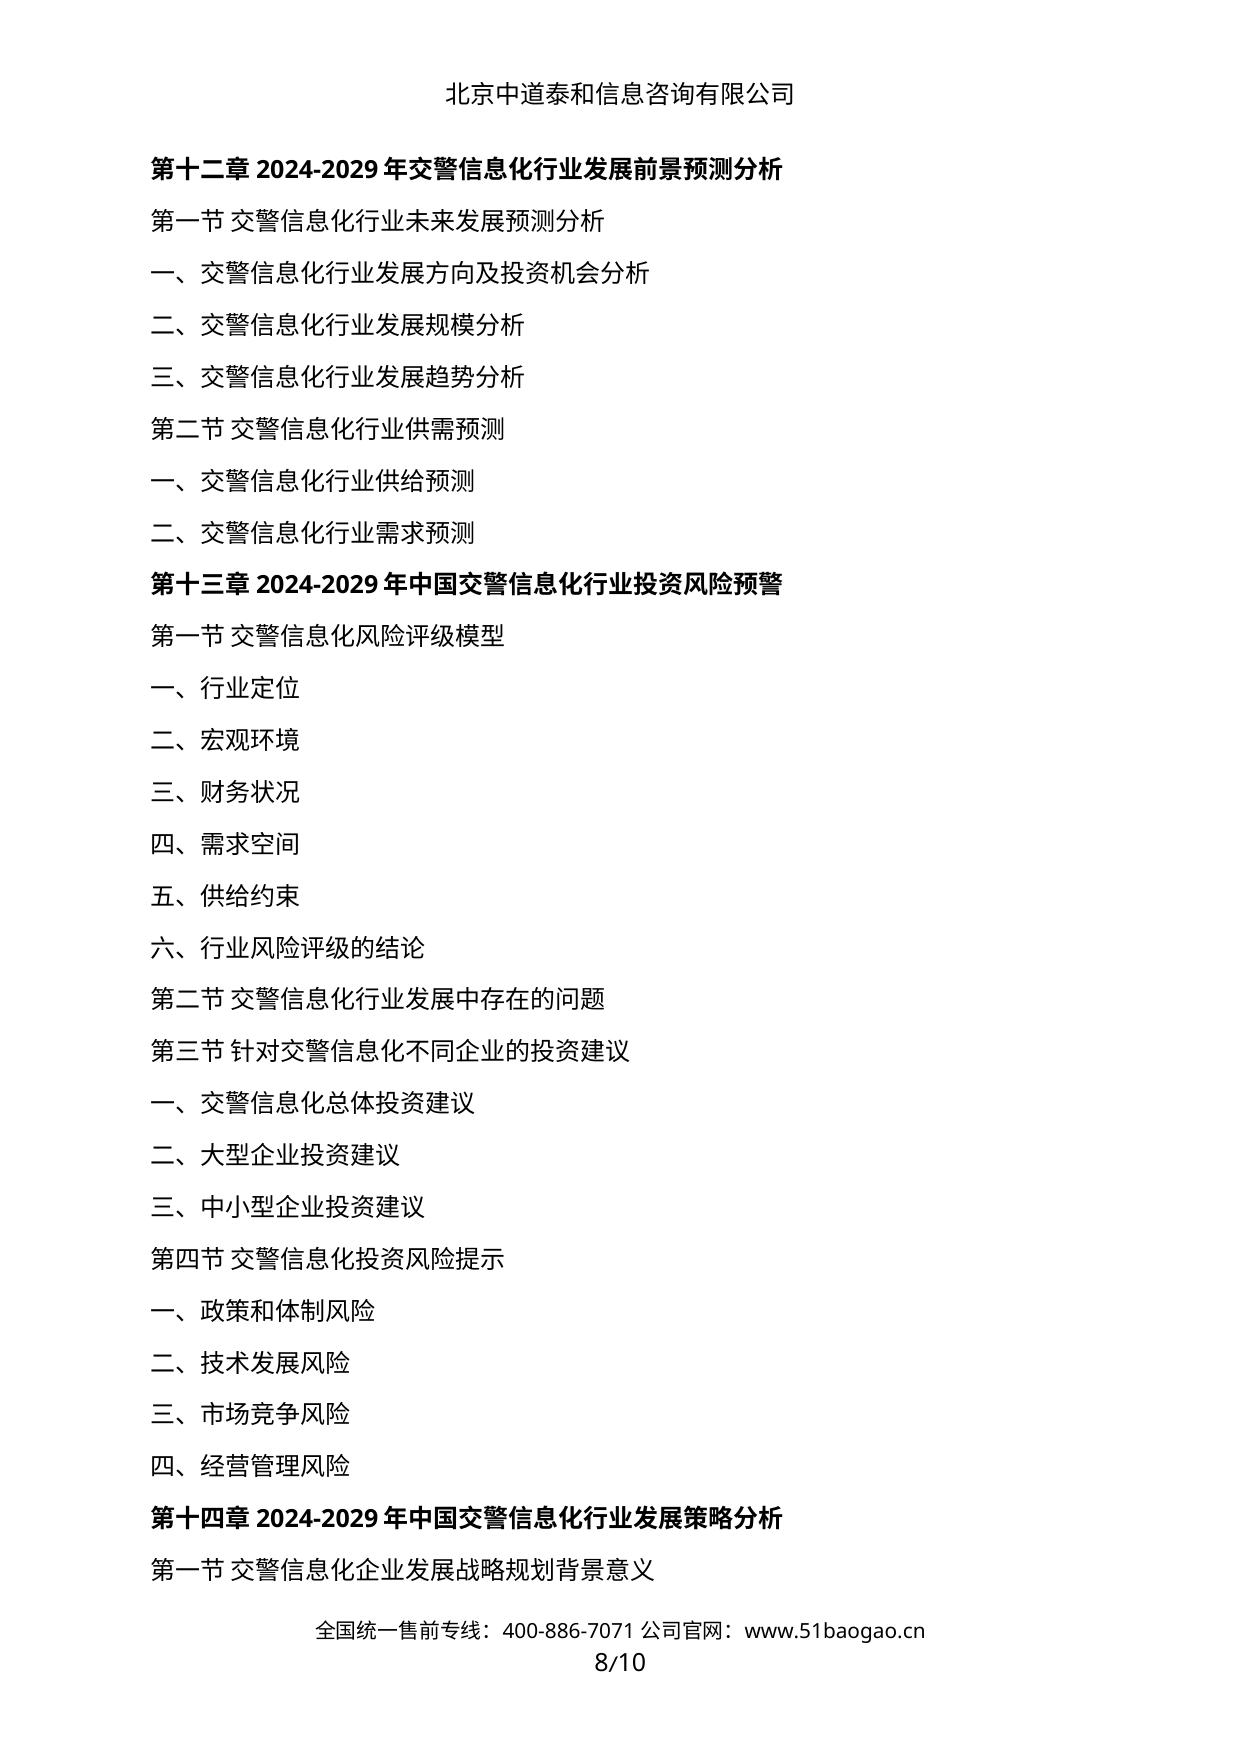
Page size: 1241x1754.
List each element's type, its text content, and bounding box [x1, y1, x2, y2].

text 一、行业定位 [150, 669, 1090, 705]
text 第一节 交警信息化行业未来发展预测分析 [150, 202, 1090, 238]
text 第一节 交警信息化风险评级模型 [150, 617, 1090, 653]
text 第二节 交警信息化行业供需预测 [150, 409, 1090, 446]
text 二、大型企业投资建议 [150, 1136, 1090, 1172]
text 二、交警信息化行业需求预测 [150, 513, 1090, 549]
text 三、交警信息化行业发展趋势分析 [150, 357, 1090, 394]
text 二、技术发展风险 [150, 1343, 1090, 1379]
text 第一节 交警信息化企业发展战略规划背景意义 [150, 1551, 1090, 1587]
text 四、经营管理风险 [150, 1447, 1090, 1483]
text 五、供给约束 [150, 876, 1090, 912]
text 第四节 交警信息化投资风险提示 [150, 1239, 1090, 1276]
text 四、需求空间 [150, 824, 1090, 861]
text 二、宏观环境 [150, 721, 1090, 757]
text 第十三章 2024-2029年中国交警信息化行业投资风险预警 [150, 565, 1090, 601]
text 第十二章 2024-2029年交警信息化行业发展前景预测分析 [150, 150, 1090, 186]
text 三、中小型企业投资建议 [150, 1187, 1090, 1224]
text 二、交警信息化行业发展规模分析 [150, 306, 1090, 342]
text 一、政策和体制风险 [150, 1291, 1090, 1327]
text 三、财务状况 [150, 772, 1090, 809]
text 一、交警信息化行业发展方向及投资机会分析 [150, 254, 1090, 290]
text 第三节 针对交警信息化不同企业的投资建议 [150, 1032, 1090, 1068]
text 六、行业风险评级的结论 [150, 928, 1090, 964]
text 一、交警信息化总体投资建议 [150, 1084, 1090, 1120]
text 三、市场竞争风险 [150, 1395, 1090, 1431]
text 第二节 交警信息化行业发展中存在的问题 [150, 980, 1090, 1016]
text 一、交警信息化行业供给预测 [150, 461, 1090, 497]
text 第十四章 2024-2029年中国交警信息化行业发展策略分析 [150, 1499, 1090, 1535]
